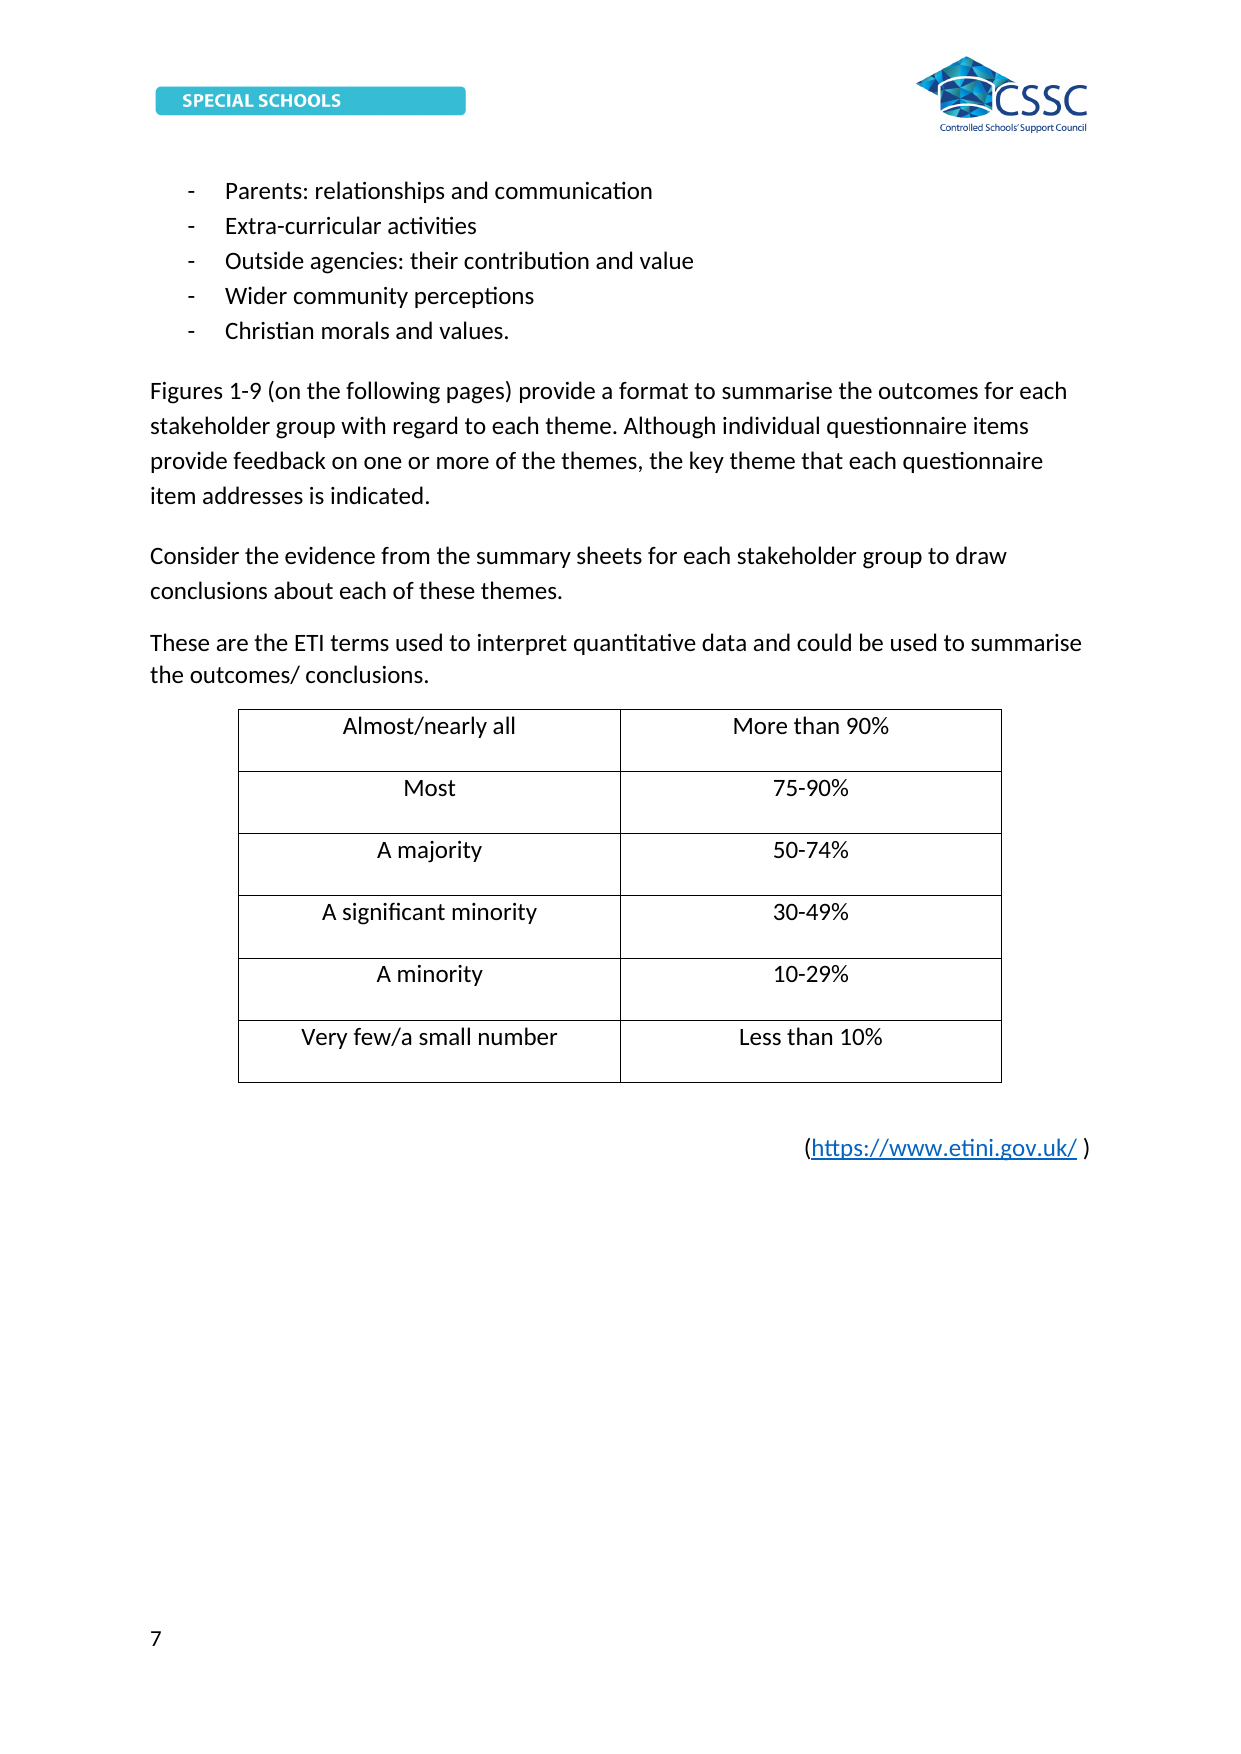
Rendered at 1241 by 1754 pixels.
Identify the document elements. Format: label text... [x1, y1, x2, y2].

table_cell Very few/a small number [239, 1021, 620, 1082]
table_cell 50-74% [621, 834, 1001, 895]
text These are the ETI terms used to interpret quantitative data and could be used to summarise the outcomes/ conclusions. [150, 627, 1090, 690]
table_cell 10-29% [621, 959, 1001, 1019]
list Wider community perceptions [187, 280, 1090, 311]
text Consider the evidence from the summary sheets for each stakeholder group to draw conclusions about each of these themes. [150, 540, 1090, 606]
list Extra-curricular activities [187, 210, 1090, 241]
table_header Almost/nearly all [239, 710, 620, 771]
table_cell Less than 10% [621, 1021, 1001, 1082]
table_cell A majority [239, 834, 620, 895]
table_cell A minority [239, 959, 620, 1019]
list Christian morals and values. [187, 315, 1090, 346]
table_header More than 90% [621, 710, 1001, 771]
table_cell 30-49% [621, 896, 1001, 957]
picture [150, 53, 1091, 139]
list Outside agencies: their contribution and value [187, 245, 1090, 276]
text (https://www.etini.gov.uk/ ) [150, 1132, 1090, 1163]
table_cell Most [239, 772, 620, 833]
text Figures 1-9 (on the following pages) provide a format to summarise the outcomes for each stakeholder group with regard to each theme. Although individual questionnaire items provide feedback on one or more of the themes, the key theme that each questionnaire item addresses is indicated. [150, 375, 1090, 511]
table_cell 75-90% [621, 772, 1001, 833]
table_cell A significant minority [239, 896, 620, 957]
list Parents: relationships and communication [187, 175, 1090, 206]
